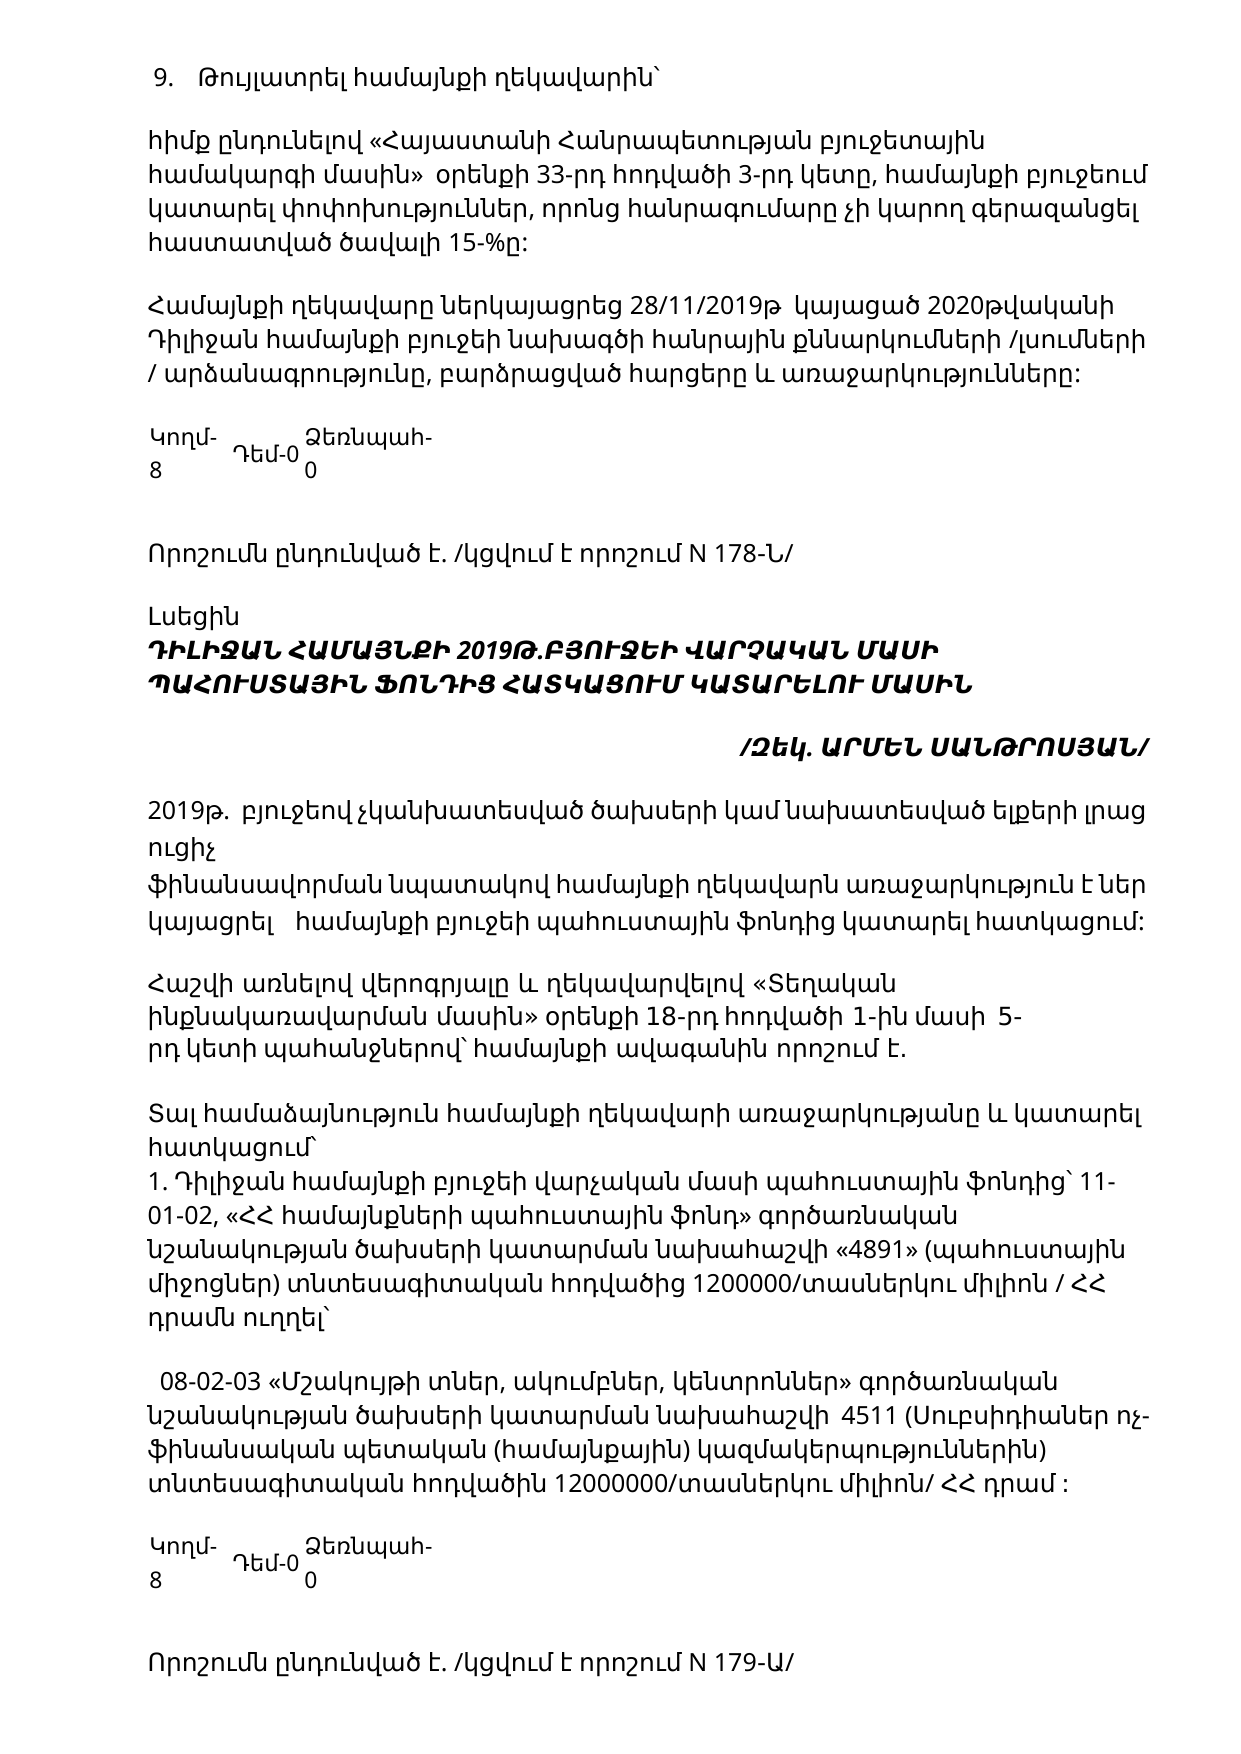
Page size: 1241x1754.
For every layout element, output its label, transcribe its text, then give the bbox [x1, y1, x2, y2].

text Համայնքի ղեկավարը ներկայացրեց 28/11/2019թ կայացած 2020թվականի Դիլիջան համայնքի բյուջեի նախագծի հանրային քննարկումների /լսումների / արձանագրությունը, բարձրացված հարցերը և առաջարկությունները: [147, 288, 1151, 390]
text 2019թ. բյուջեով չկանխատեսված ծախսերի կամ նախատեսված ելքերի լրացուցիչ ֆինանսավորման նպատակով համայնքի ղեկավարն առաջարկություն է ներկայացրել համայնքի բյուջեի պահուստային ֆոնդից կատարել հատկացում: [147, 793, 1151, 937]
text հիմք ընդունելով «Հայաստանի Հանրապետության բյուջետային համակարգի մասին» օրենքի 33-րդ հոդվածի 3-րդ կետը, համայնքի բյուջեում կատարել փոփոխություններ, որոնց հանրագումարը չի կարող գերազանցել հաստատված ծավալի 15-%ը: [147, 122, 1151, 259]
text 08-02-03 «Մշակույթի տներ, ակումբներ, կենտրոններ» գործառնական նշանակության ծախսերի կատարման նախահաշվի 4511 (Սուբսիդիաներ ոչ-ֆինանսական պետական (hամայնքային) կազմակերպություններին) տնտեսագիտական հոդվածին 12000000/տասներկու միլիոն/ ՀՀ դրամ : [147, 1363, 1151, 1499]
table_header Կողմ-8 [148, 1529, 231, 1616]
text Տալ համաձայնություն համայնքի ղեկավարի առաջարկությանը և կատարել հատկացում՝ 1. Դիլիջան համայնքի բյուջեի վարչական մասի պահուստային ֆոնդից՝ 11-01-02, «ՀՀ համայնքների պահուստային ֆոնդ» գործառնական նշանակության ծախսերի կատարման նախահաշվի «4891» (պահուստային միջոցներ) տնտեսագիտական հոդվածից 1200000/տասներկու միլիոն / ՀՀ դրամն ուղղել՝ [147, 1096, 1151, 1334]
text 9. Թույլատրել համայնքի ղեկավարին՝ [147, 59, 1151, 93]
text Որոշումն ընդունված է. /կցվում է որոշում N 178-Ն/ [147, 535, 1151, 569]
table_header Ձեռնպահ-0 [303, 1529, 436, 1616]
table_header Դեմ-0 [231, 419, 302, 506]
text Լսեցին ԴԻԼԻՋԱՆ ՀԱՄԱՅՆՔԻ 2019Թ.ԲՅՈՒՋԵԻ ՎԱՐՉԱԿԱՆ ՄԱՍԻ ՊԱՀՈՒՍՏԱՅԻՆ ՖՈՆԴԻՑ ՀԱՏԿԱՑՈՒՄ ԿԱՏԱՐԵԼՈՒ ՄԱՍԻՆ [147, 598, 1151, 701]
text /Զեկ. ԱՐՄԵՆ ՍԱՆԹՐՈՍՅԱՆ/ [147, 730, 1151, 764]
table_header Կողմ-8 [148, 419, 231, 506]
table_header Դեմ-0 [231, 1529, 302, 1616]
table_header Ձեռնպահ-0 [303, 419, 436, 506]
text Հաշվի առնելով վերոգրյալը և ղեկավարվելով «Տեղական ինքնակառավարման մասին» օրենքի 18-րդ հոդվածի 1-ին մասի 5-րդ կետի պահանջներով՝ համայնքի ավագանին որոշում է. [147, 969, 1151, 1064]
text Որոշումն ընդունված է. /կցվում է որոշում N 179-Ա/ [147, 1645, 1151, 1679]
